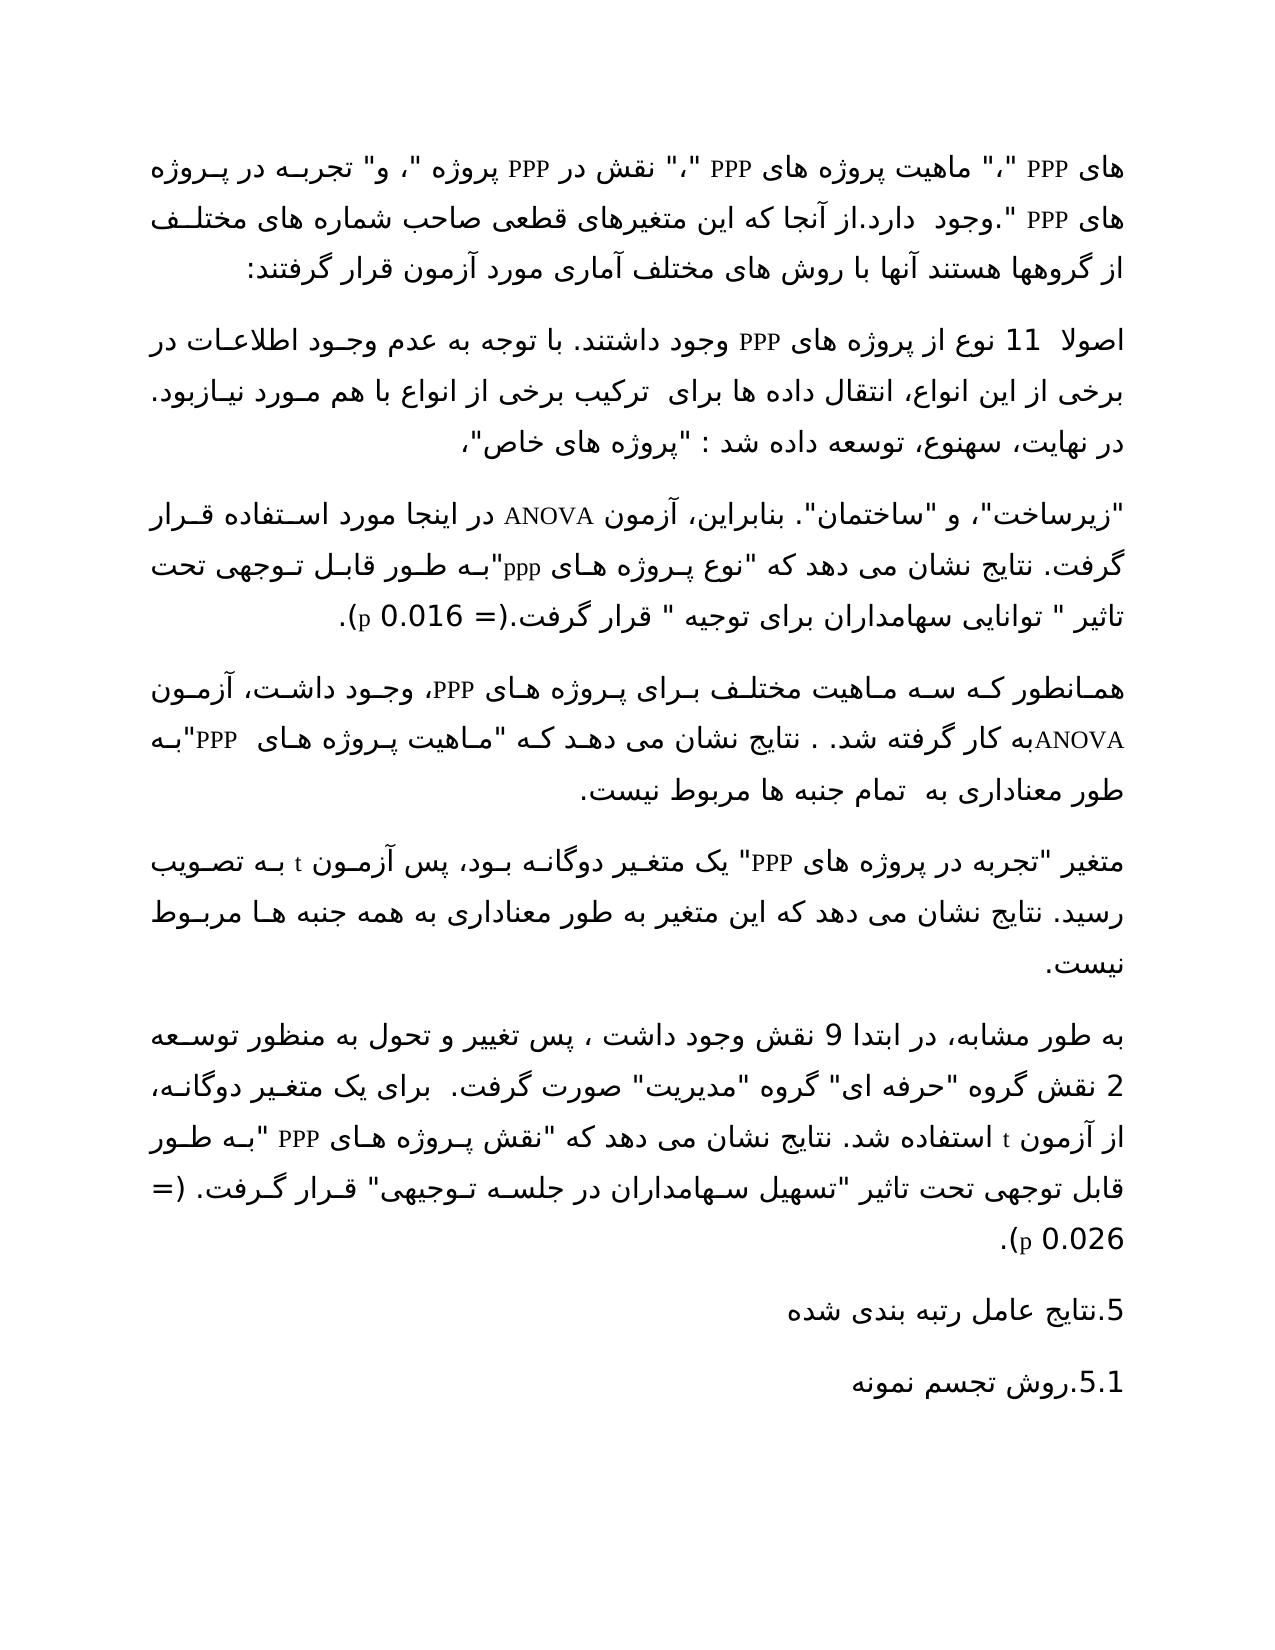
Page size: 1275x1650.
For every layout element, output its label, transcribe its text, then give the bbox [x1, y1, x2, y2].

text 5.نتایج عامل رتبه بندی شده [150, 1294, 1125, 1328]
text همانطور که سه ماهیت مختلف برای پروژه های PPP، وجود داشت، آزمون ANOVAبه کار گرفته شد. . نتایج نشان می دهد که "ماهیت پروژه های PPP"به طور معناداری به تمام جنبه ها مربوط نیست. [150, 671, 1125, 807]
text به طور مشابه، در ابتدا 9 نقش وجود داشت ، پس تغییر و تحول به منظور توسعه 2 نقش گروه "حرفه ای" گروه "مدیریت" صورت گرفت. برای یک متغیر دوگانه، از آزمون t استفاده شد. نتایج نشان می دهد که "نقش پروژه های PPP "به طور قابل توجهی تحت تاثیر "تسهیل سهامداران در جلسه توجیهی" قرار گرفت. (= 0.026 p). [150, 1018, 1125, 1256]
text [150, 150, 1125, 286]
text 5.1.روش تجسم نمونه [150, 1366, 1125, 1399]
text متغیر "تجربه در پروژه های PPP" یک متغیر دوگانه بود، پس آزمون t به تصویب رسید. نتایج نشان می دهد که این متغیر به طور معناداری به همه جنبه ها مربوط نیست. [150, 844, 1125, 980]
text اصولا 11 نوع از پروژه های PPP وجود داشتند. با توجه به عدم وجود اطلاعات در برخی از این انواع، انتقال داده ها برای ترکیب برخی از انواع با هم مورد نیازبود. در نهایت، سهنوع، توسعه داده شد : "پروژه های خاص"، [150, 324, 1125, 459]
text "زیرساخت"، و "ساختمان". بنابراین، آزمون ANOVA در اینجا مورد استفاده قرار گرفت. نتایج نشان می دهد که "نوع پروژه های ppp"به طور قابل توجهی تحت تاثیر " توانایی سهامداران برای توجیه " قرار گرفت.(= 0.016 p). [150, 497, 1125, 633]
